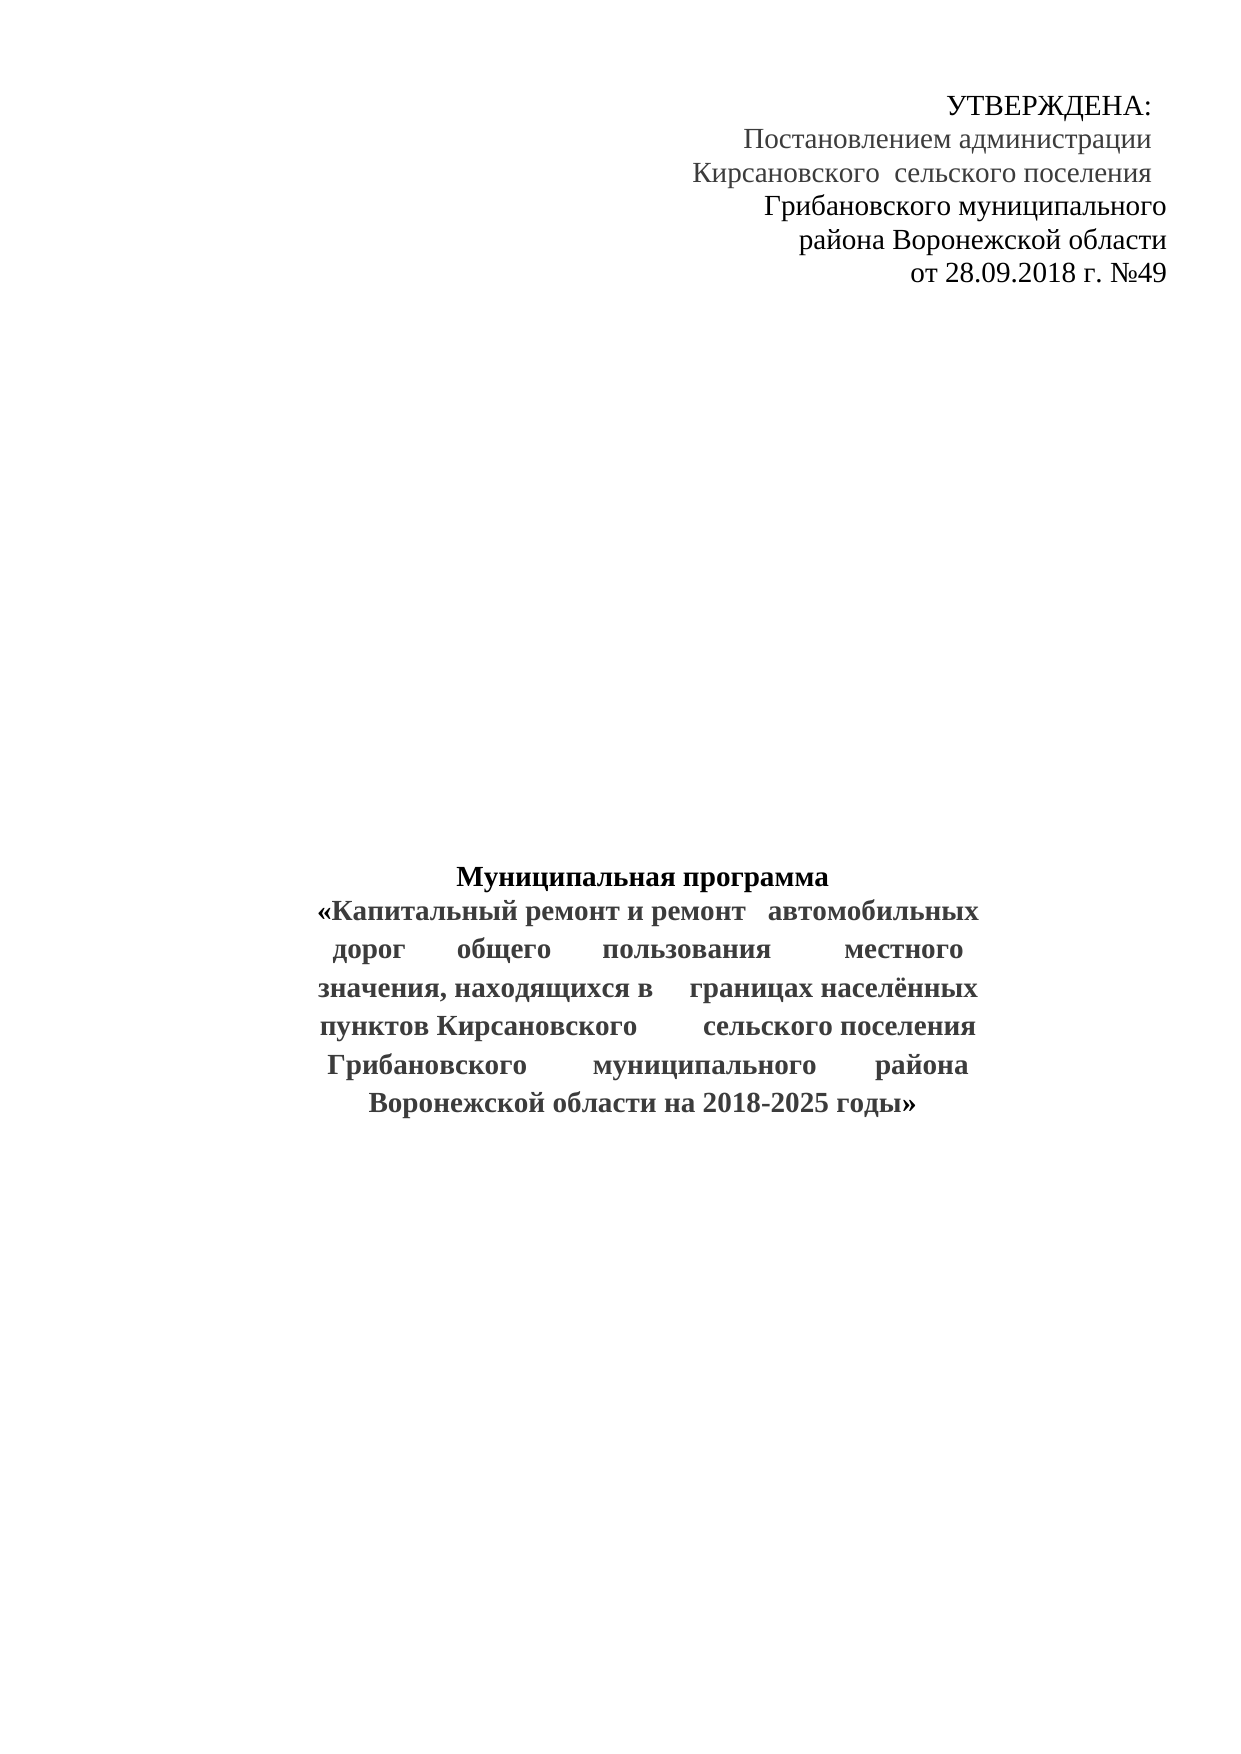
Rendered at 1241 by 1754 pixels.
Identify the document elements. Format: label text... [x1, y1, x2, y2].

text Постановлением администрации [133, 121, 1152, 155]
text пунктов Кирсановского сельского поселения [133, 1008, 1163, 1042]
text Воронежской области на 2018-2025 годы» [133, 1086, 1152, 1119]
text Кирсановского сельского поселения [133, 155, 1152, 188]
text дорог общего пользования местного [133, 931, 1163, 965]
text УТВЕРЖДЕНА: [133, 88, 1152, 121]
text от 28.09.2018 г. №49 [694, 256, 1167, 289]
text значения, находящихся в границах населённых [133, 970, 1163, 1003]
text «Капитальный ремонт и ремонт автомобильных [133, 893, 1163, 926]
text Муниципальная программа [133, 859, 1152, 893]
text Грибановского муниципального района [133, 1047, 1163, 1081]
text Грибановского муниципального района Воронежской области [694, 188, 1167, 256]
